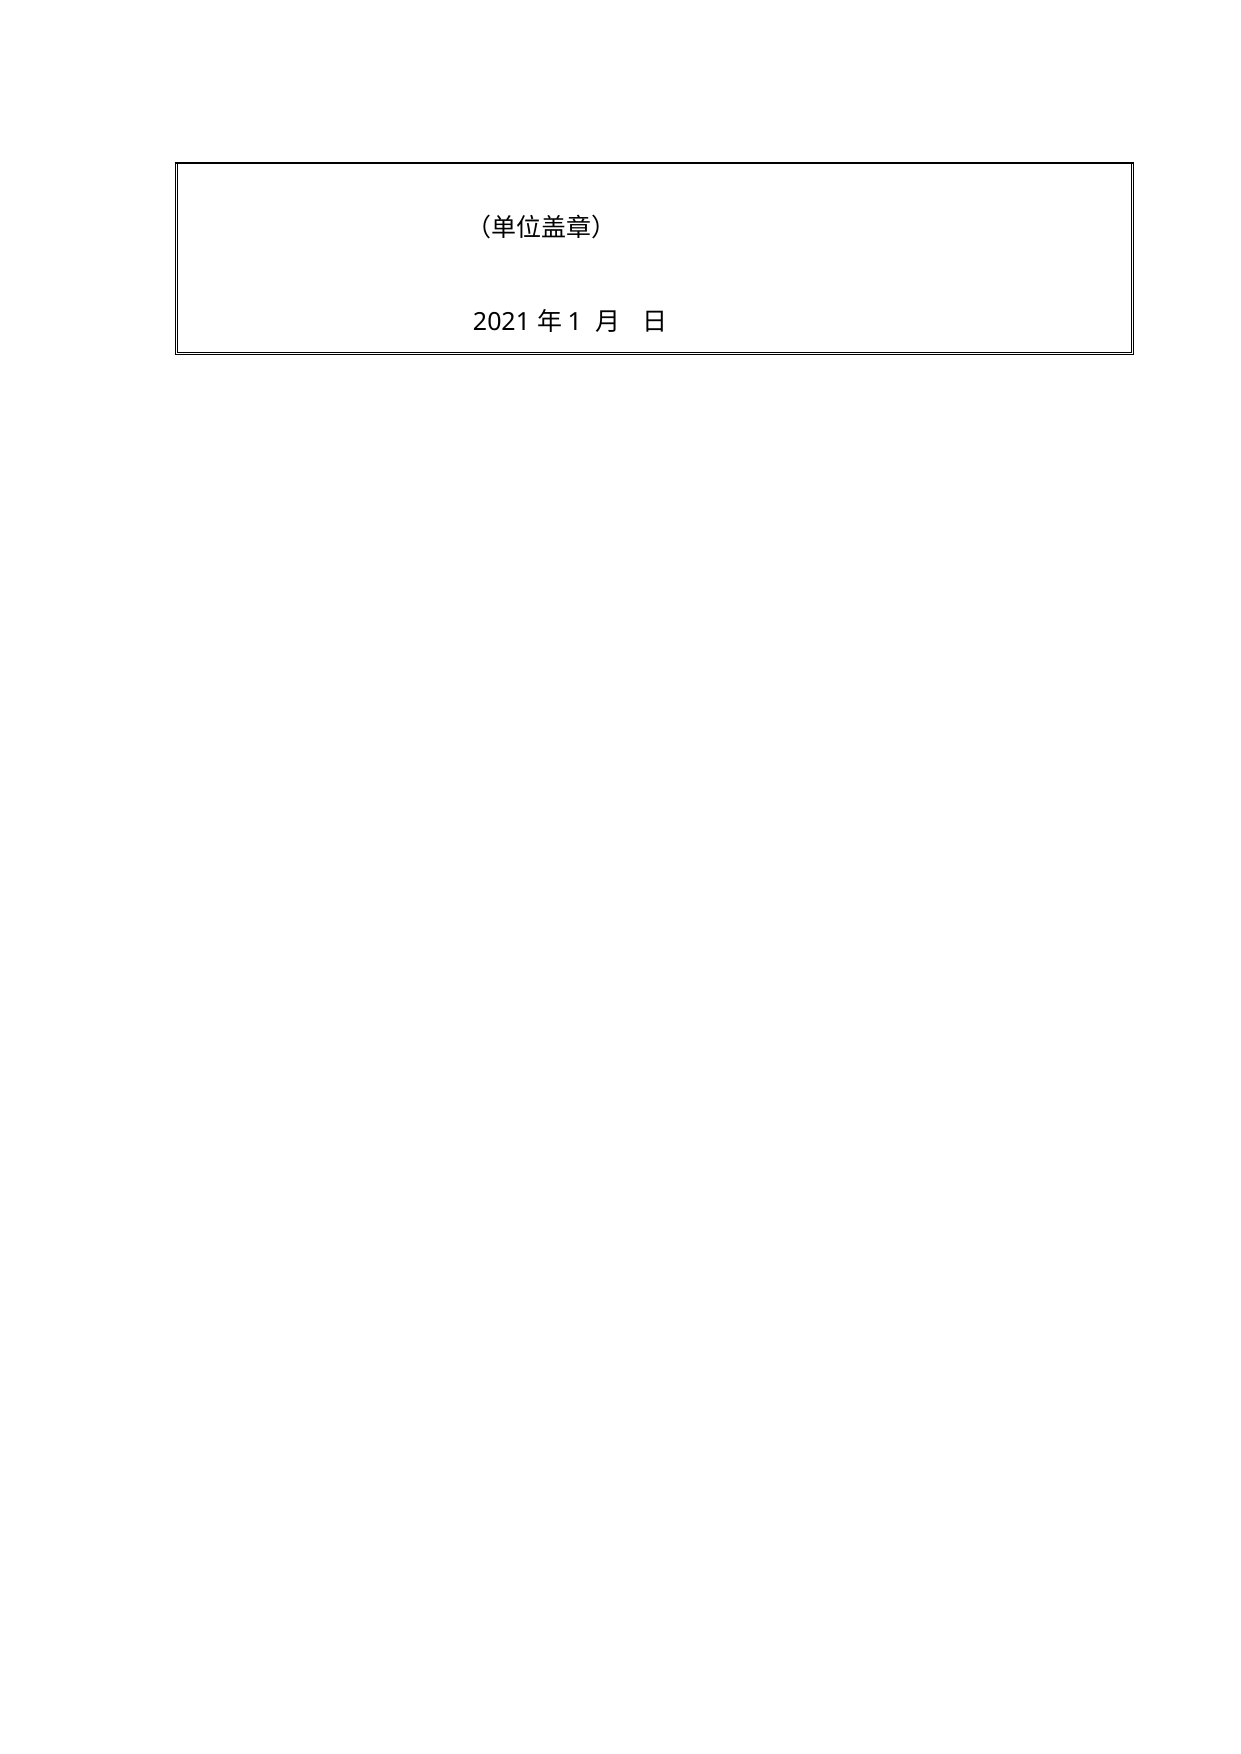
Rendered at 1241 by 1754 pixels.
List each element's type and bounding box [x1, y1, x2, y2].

table_cell [178, 164, 1131, 352]
